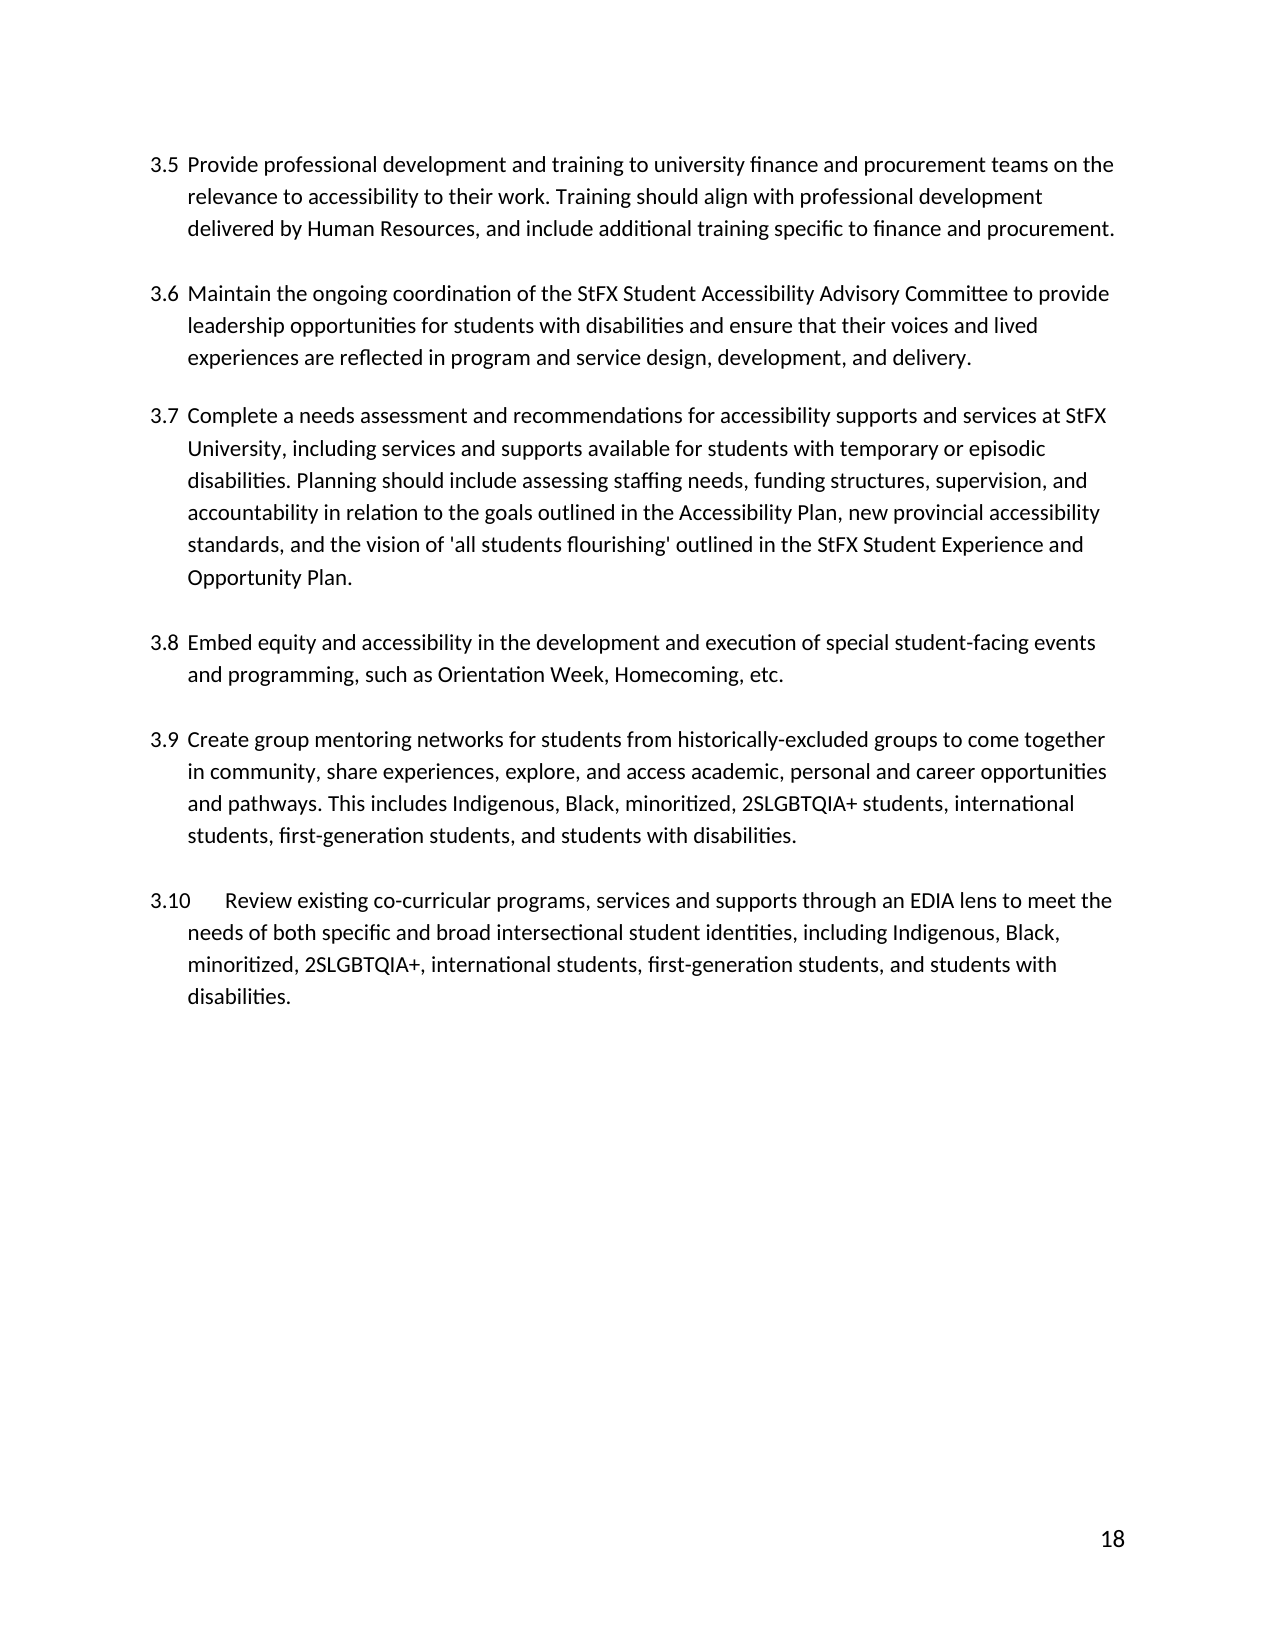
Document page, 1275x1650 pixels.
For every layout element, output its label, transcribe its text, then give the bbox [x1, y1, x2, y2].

list Provide professional development and training to university finance and procurement teams on the relevance to accessibility to their work. Training should align with professional development delivered by Human Resources, and include additional training specific to finance and procurement. [150, 150, 1125, 242]
list Embed equity and accessibility in the development and execution of special student-facing events and programming, such as Orientation Week, Homecoming, etc. [150, 628, 1125, 688]
list Create group mentoring networks for students from historically-excluded groups to come together in community, share experiences, explore, and access academic, personal and career opportunities and pathways. This includes Indigenous, Black, minoritized, 2SLGBTQIA+ students, international students, first-generation students, and students with disabilities. [150, 725, 1125, 849]
list Maintain the ongoing coordination of the StFX Student Accessibility Advisory Committee to provide leadership opportunities for students with disabilities and ensure that their voices and lived experiences are reflected in program and service design, development, and delivery. [150, 279, 1125, 371]
list Review existing co-curricular programs, services and supports through an EDIA lens to meet the needs of both specific and broad intersectional student identities, including Indigenous, Black, minoritized, 2SLGBTQIA+, international students, first-generation students, and students with disabilities. [150, 886, 1125, 1010]
list Complete a needs assessment and recommendations for accessibility supports and services at StFX University, including services and supports available for students with temporary or episodic disabilities. Planning should include assessing staffing needs, funding structures, supervision, and accountability in relation to the goals outlined in the Accessibility Plan, new provincial accessibility standards, and the vision of 'all students flourishing' outlined in the StFX Student Experience and Opportunity Plan. [150, 402, 1125, 591]
